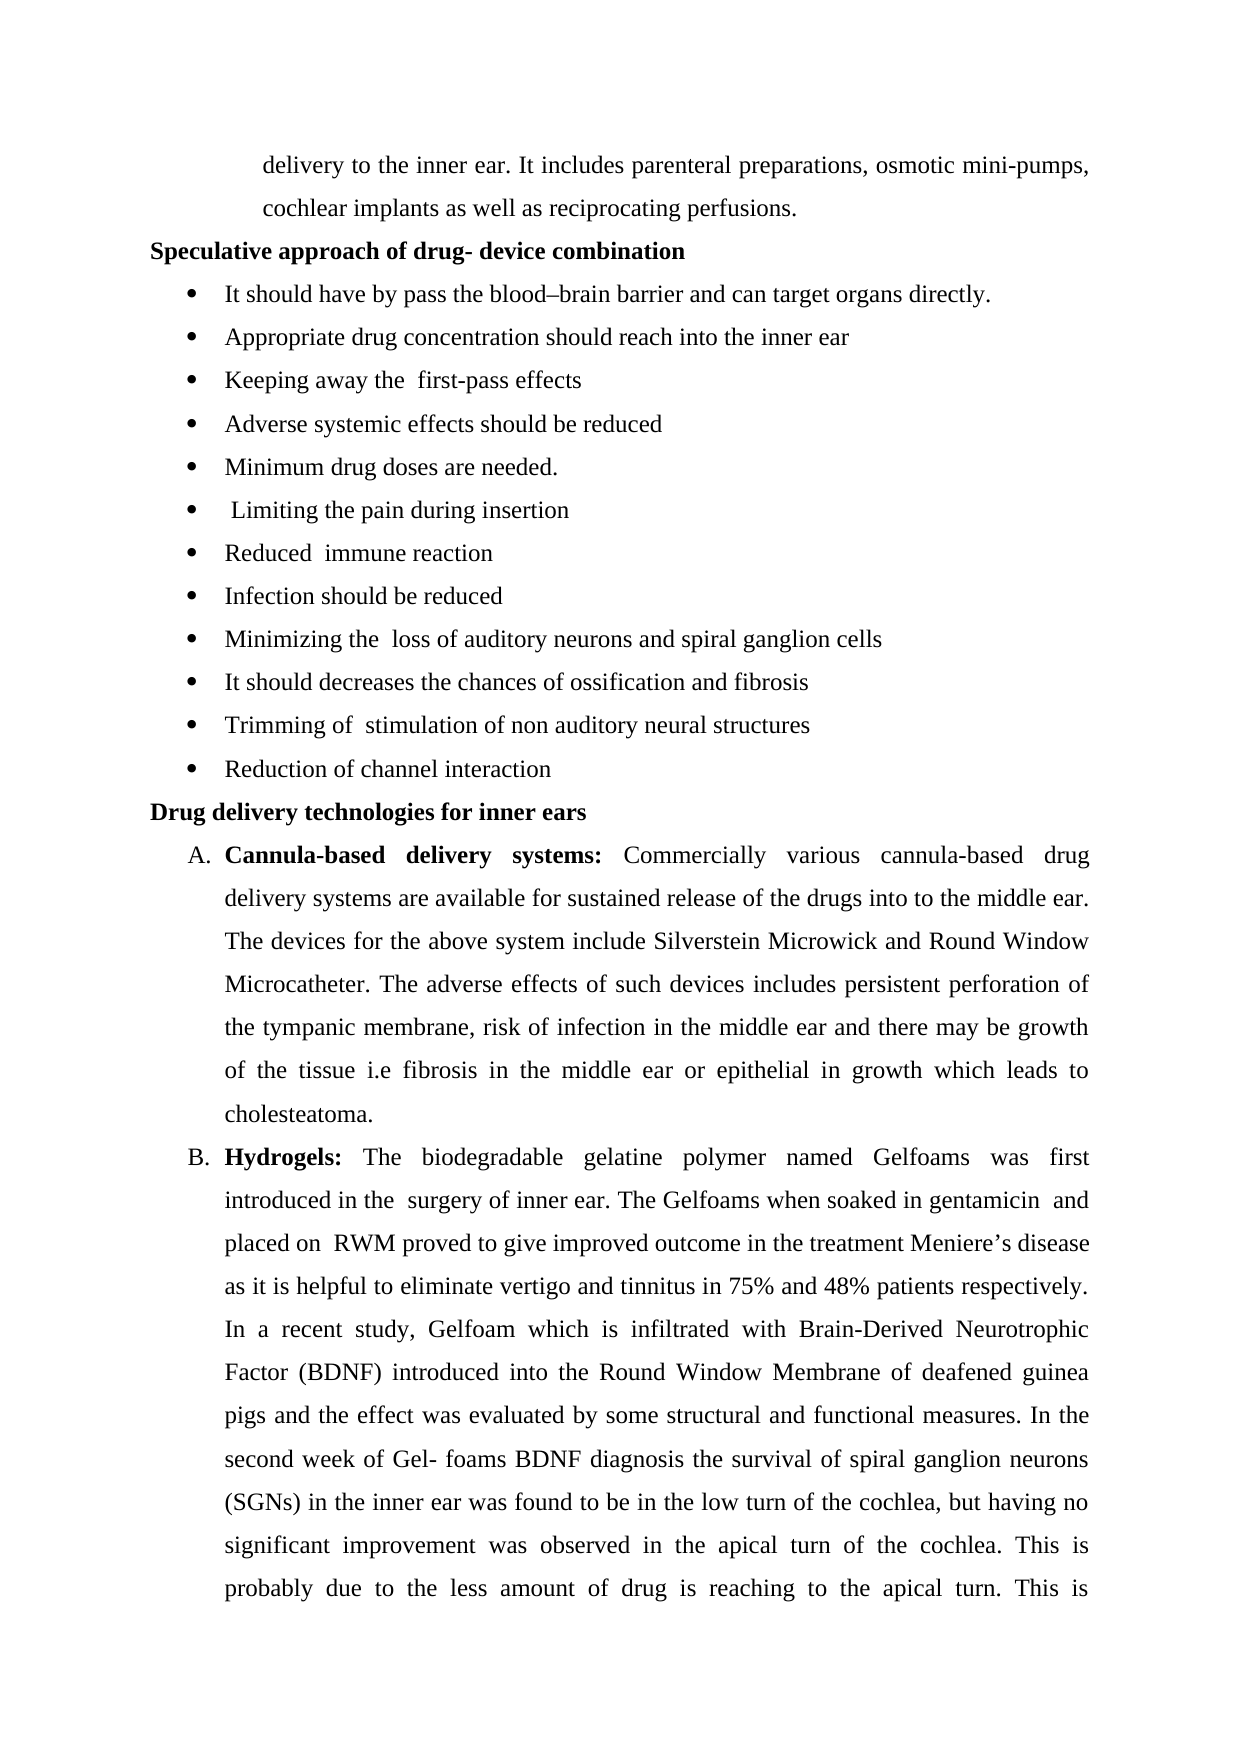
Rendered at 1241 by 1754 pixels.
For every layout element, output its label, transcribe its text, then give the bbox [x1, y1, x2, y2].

list Reduced immune reaction [187, 538, 1090, 567]
list It should decreases the chances of ossification and fibrosis [187, 667, 1090, 696]
list Keeping away the first-pass effects [187, 366, 1090, 394]
list Infection should be reduced [187, 581, 1090, 610]
list It should have by pass the blood–brain barrier and can target organs directly. [187, 279, 1090, 308]
text Drug delivery technologies for inner ears [150, 797, 1090, 826]
list Cannula-based delivery systems: Commercially various cannula-based drug delivery systems are available for sustained release of the drugs into to the middle ear. The devices for the above system include Silverstein Microwick and Round Window Microcatheter. The adverse effects of such devices includes persistent perforation of the tympanic membrane, risk of infection in the middle ear and there may be growth of the tissue i.e fibrosis in the middle ear or epithelial in growth which leads to cholesteatoma. [187, 840, 1090, 1127]
list Limiting the pain during insertion [187, 495, 1090, 524]
text Speculative approach of drug- device combination [150, 236, 1090, 265]
list Adverse systemic effects should be reduced [187, 409, 1090, 437]
list Appropriate drug concentration should reach into the inner ear [187, 322, 1090, 351]
list Trimming of stimulation of non auditory neural structures [187, 711, 1090, 739]
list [187, 1142, 1090, 1602]
list Reduction of channel interaction [187, 754, 1090, 782]
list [187, 150, 1090, 222]
list Minimum drug doses are needed. [187, 452, 1090, 481]
list Minimizing the loss of auditory neurons and spiral ganglion cells [187, 624, 1090, 653]
